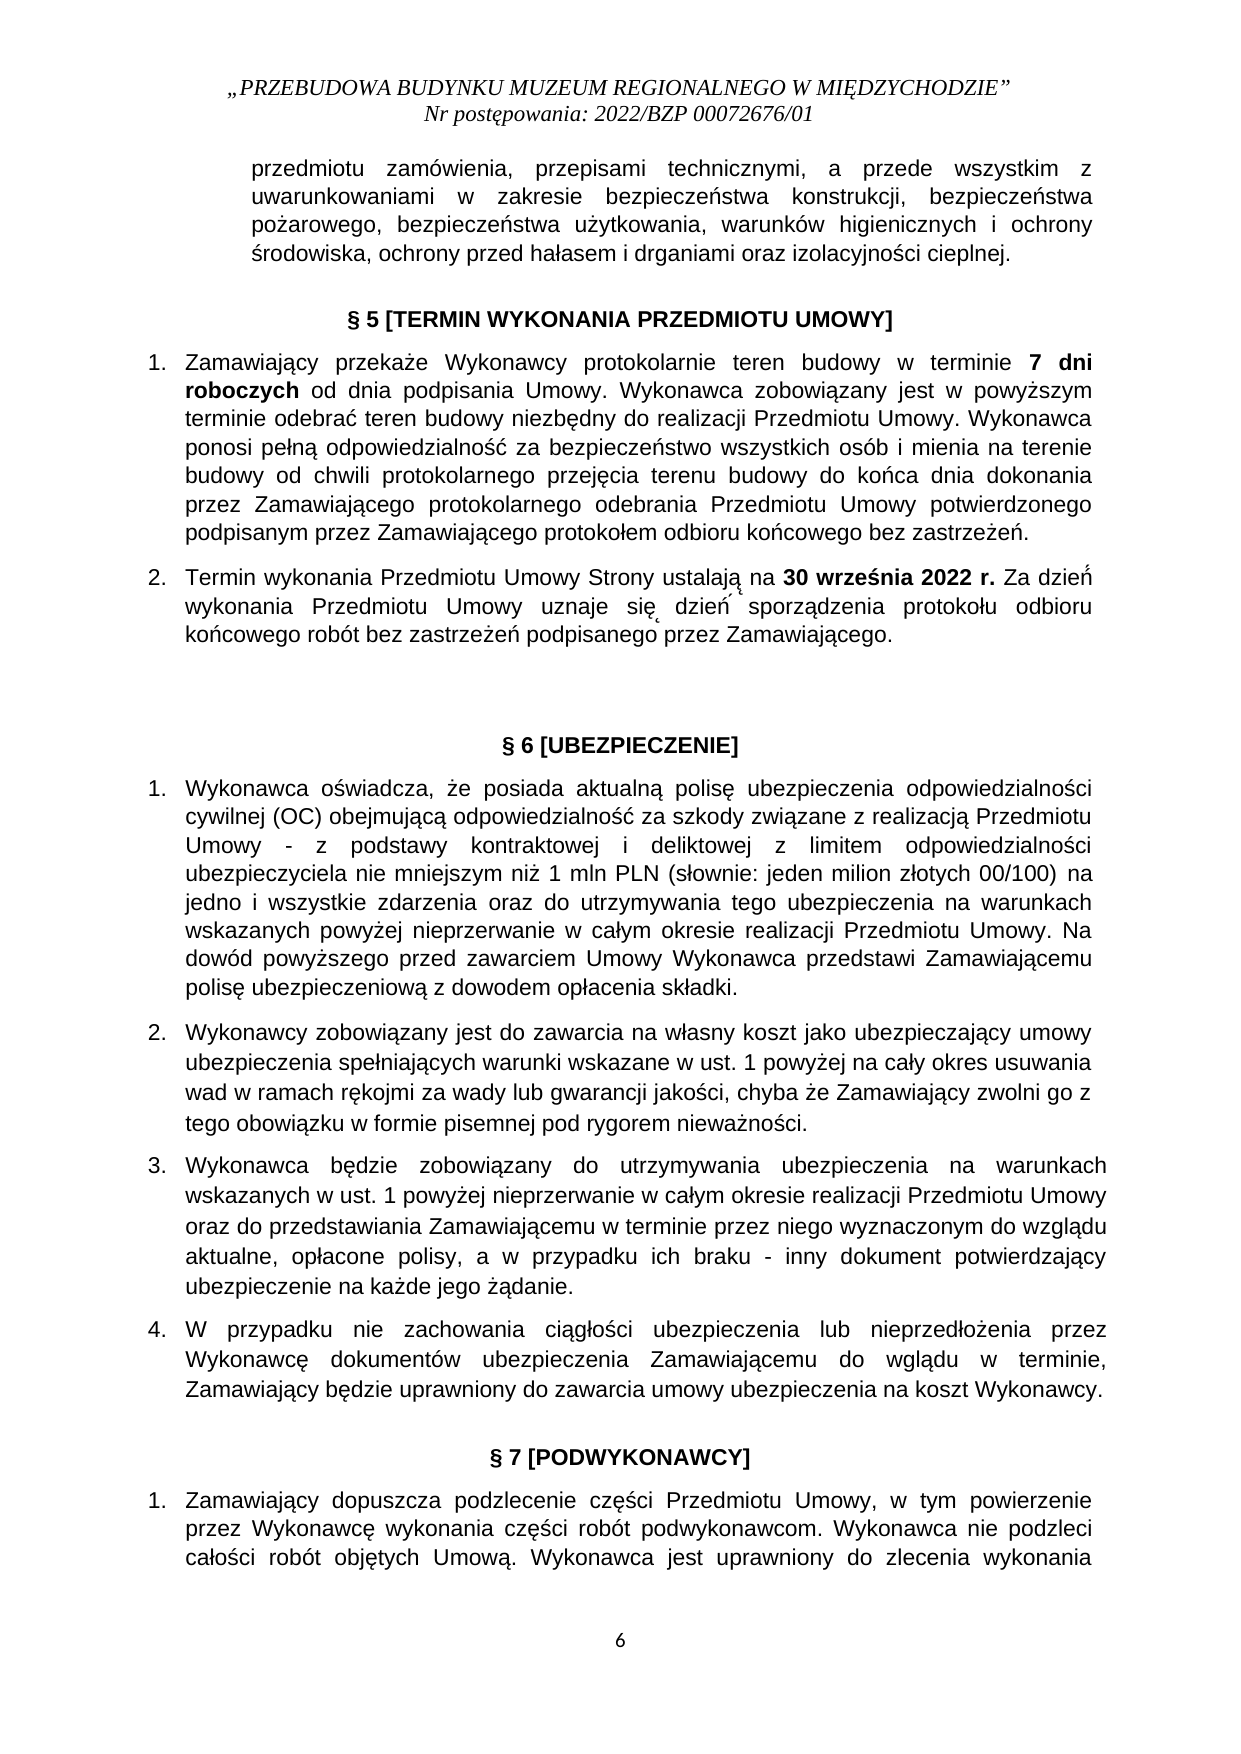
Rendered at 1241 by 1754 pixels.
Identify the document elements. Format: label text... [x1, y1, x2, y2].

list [148, 1487, 1093, 1570]
list Wykonawca oświadcza, że posiada aktualną polisę ubezpieczenia odpowiedzialności cywilnej (OC) obejmującą odpowiedzialność za szkody związane z realizacją Przedmiotu Umowy - z podstawy kontraktowej i deliktowej z limitem odpowiedzialności ubezpieczyciela nie mniejszym niż 1 mln PLN (słownie: jeden milion złotych 00/100) na jedno i wszystkie zdarzenia oraz do utrzymywania tego ubezpieczenia na warunkach wskazanych powyżej nieprzerwanie w całym okresie realizacji Przedmiotu Umowy. Na dowód powyższego przed zawarciem Umowy Wykonawca przedstawi Zamawiającemu polisę ubezpieczeniową z dowodem opłacenia składki. [148, 775, 1093, 1000]
list Wykonawcy zobowiązany jest do zawarcia na własny koszt jako ubezpieczający umowy ubezpieczenia spełniających warunki wskazane w ust. 1 powyżej na cały okres usuwania wad w ramach rękojmi za wady lub gwarancji jakości, chyba że Zamawiający zwolni go z tego obowiązku w formie pisemnej pod rygorem nieważności. [148, 1019, 1093, 1136]
list Wykonawca będzie zobowiązany do utrzymywania ubezpieczenia na warunkach wskazanych w ust. 1 powyżej nieprzerwanie w całym okresie realizacji Przedmiotu Umowy oraz do przedstawiania Zamawiającemu w terminie przez niego wyznaczonym do wzglądu aktualne, opłacone polisy, a w przypadku ich braku - inny dokument potwierdzający ubezpieczenie na każde jego żądanie. [148, 1152, 1107, 1299]
list Zamawiający przekaże Wykonawcy protokolarnie teren budowy w terminie 7 dni roboczych od dnia podpisania Umowy. Wykonawca zobowiązany jest w powyższym terminie odebrać teren budowy niezbędny do realizacji Przedmiotu Umowy. Wykonawca ponosi pełną odpowiedzialność za bezpieczeństwo wszystkich osób i mienia na terenie budowy od chwili protokolarnego przejęcia terenu budowy do końca dnia dokonania przez Zamawiającego protokolarnego odebrania Przedmiotu Umowy potwierdzonego podpisanym przez Zamawiającego protokołem odbioru końcowego bez zastrzeżeń. [148, 348, 1093, 545]
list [214, 154, 1093, 266]
text § 6 [UBEZPIECZENIE] [148, 732, 1093, 758]
text § 5 [TERMIN WYKONANIA PRZEDMIOTU UMOWY] [148, 306, 1093, 332]
list W przypadku nie zachowania ciągłości ubezpieczenia lub nieprzedłożenia przez Wykonawcę dokumentów ubezpieczenia Zamawiającemu do wglądu w terminie, Zamawiający będzie uprawniony do zawarcia umowy ubezpieczenia na koszt Wykonawcy. [148, 1316, 1107, 1403]
text § 7 [PODWYKONAWCY] [148, 1444, 1093, 1470]
list Termin wykonania Przedmiotu Umowy Strony ustalają̨ na 30 września 2022 r. Za dzień́ wykonania Przedmiotu Umowy uznaje się̨ dzień́ sporządzenia protokołu odbioru końcowego robót bez zastrzeżeń podpisanego przez Zamawiającego. [148, 564, 1093, 647]
